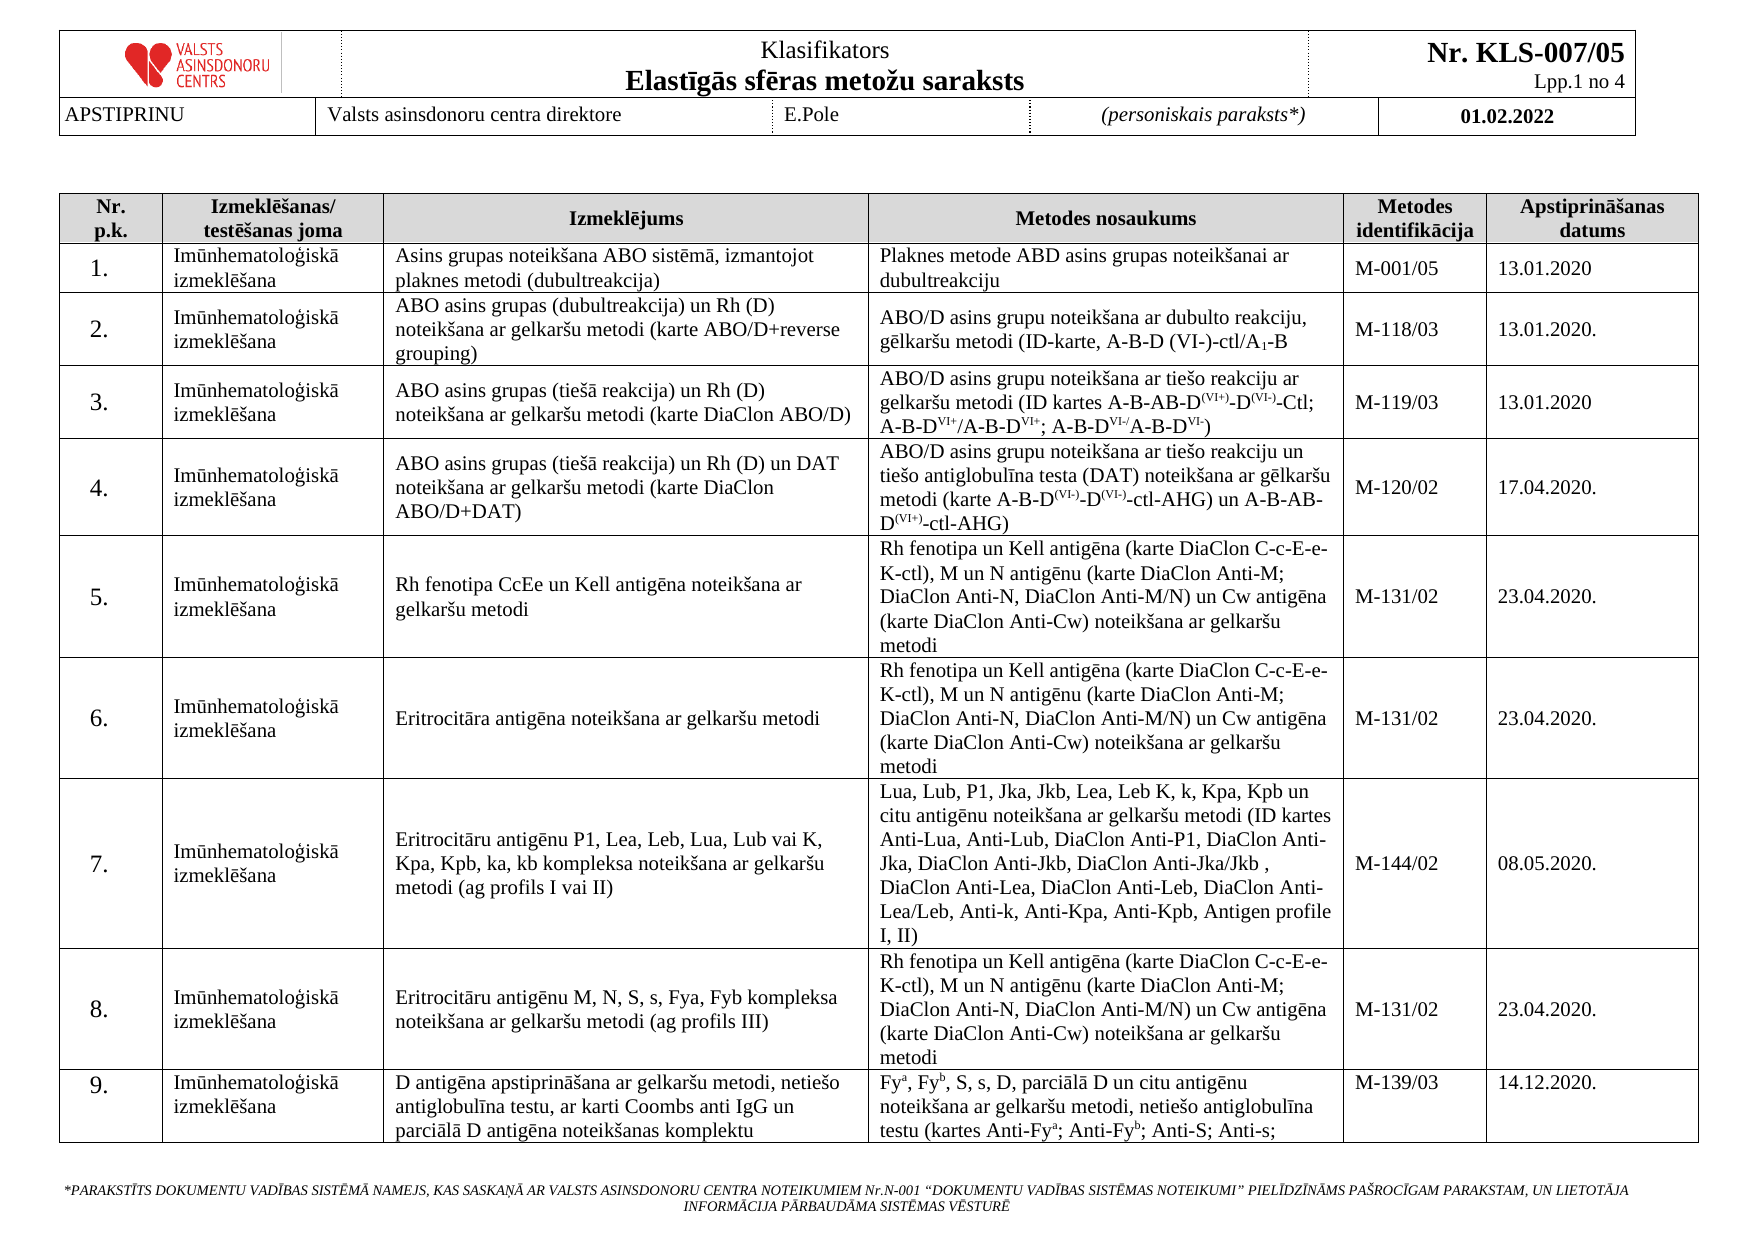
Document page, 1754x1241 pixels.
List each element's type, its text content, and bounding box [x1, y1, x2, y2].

table_cell Imūnhematoloģiskā izmeklēšana [163, 366, 383, 438]
table_header Izmeklēšanas/ testēšanas joma [163, 194, 383, 242]
table_cell M-139/03 [1344, 1070, 1486, 1142]
table_cell M-131/02 [1344, 536, 1486, 657]
table_cell 14.12.2020. [1487, 1070, 1698, 1142]
table_cell ABO/D asins grupu noteikšana ar dubulto reakciju, gēlkaršu metodi (ID-karte, A-B-D (VI-)-ctl/A1-B [869, 293, 1343, 365]
table_cell 17.04.2020. [1487, 439, 1698, 535]
table_cell [60, 658, 162, 778]
table_cell 23.04.2020. [1487, 949, 1698, 1069]
table_cell ABO/D asins grupu noteikšana ar tiešo reakciju un tiešo antiglobulīna testa (DAT) noteikšana ar gēlkaršu metodi (karte A-B-D(VI-)-D(VI-)-ctl-AHG) un A-B-AB-D(VI+)-ctl-AHG) [869, 439, 1343, 535]
table_header Nr. p.k. [60, 194, 162, 242]
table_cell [869, 1070, 1343, 1142]
table_cell Lua, Lub, P1, Jka, Jkb, Lea, Leb K, k, Kpa, Kpb un citu antigēnu noteikšana ar gelkaršu metodi (ID kartes Anti-Lua, Anti-Lub, DiaClon Anti-P1, DiaClon Anti-Jka, DiaClon Anti-Jkb, DiaClon Anti-Jka/Jkb , DiaClon Anti-Lea, DiaClon Anti-Leb, DiaClon Anti- Lea/Leb, Anti-k, Anti-Kpa, Anti-Kpb, Antigen profile I, II) [869, 779, 1343, 947]
table_cell [60, 949, 162, 1069]
table_cell Rh fenotipa un Kell antigēna (karte DiaClon C-c-E-e-K-ctl), M un N antigēnu (karte DiaClon Anti-M; DiaClon Anti-N, DiaClon Anti-M/N) un Cw antigēna (karte DiaClon Anti-Cw) noteikšana ar gelkaršu metodi [869, 536, 1343, 657]
table_cell [60, 293, 162, 365]
table_cell Eritrocitāru antigēnu P1, Lea, Leb, Lua, Lub vai K, Kpa, Kpb, ka, kb kompleksa noteikšana ar gelkaršu metodi (ag profils I vai II) [384, 779, 868, 947]
table_cell Rh fenotipa un Kell antigēna (karte DiaClon C-c-E-e-K-ctl), M un N antigēnu (karte DiaClon Anti-M; DiaClon Anti-N, DiaClon Anti-M/N) un Cw antigēna (karte DiaClon Anti-Cw) noteikšana ar gelkaršu metodi [869, 949, 1343, 1069]
table_cell M-119/03 [1344, 366, 1486, 438]
table_cell 13.01.2020 [1487, 366, 1698, 438]
table_cell M-144/02 [1344, 779, 1486, 947]
table_cell Imūnhematoloģiskā izmeklēšana [163, 1070, 383, 1142]
table_cell Rh fenotipa CcEe un Kell antigēna noteikšana ar gelkaršu metodi [384, 536, 868, 657]
table_cell ABO asins grupas (tiešā reakcija) un Rh (D) un DAT noteikšana ar gelkaršu metodi (karte DiaClon ABO/D+DAT) [384, 439, 868, 535]
table_header Metodes identifikācija [1344, 194, 1486, 242]
table_cell M-120/02 [1344, 439, 1486, 535]
table_cell [60, 366, 162, 438]
table_cell Imūnhematoloģiskā izmeklēšana [163, 244, 383, 292]
table_header Metodes nosaukums [869, 194, 1343, 242]
table_cell Imūnhematoloģiskā izmeklēšana [163, 949, 383, 1069]
table_cell Plaknes metode ABD asins grupas noteikšanai ar dubultreakciju [869, 244, 1343, 292]
table_cell M-131/02 [1344, 949, 1486, 1069]
table_cell ABO/D asins grupu noteikšana ar tiešo reakciju ar gelkaršu metodi (ID kartes A-B-AB-D(VI+)-D(VI-)-Ctl; A-B-DVI+/A-B-DVI+; A-B-DVI-/A-B-DVI-) [869, 366, 1343, 438]
table_cell [60, 536, 162, 657]
table_cell 13.01.2020. [1487, 293, 1698, 365]
table_cell ABO asins grupas (tiešā reakcija) un Rh (D) noteikšana ar gelkaršu metodi (karte DiaClon ABO/D) [384, 366, 868, 438]
table_cell Eritrocitāru antigēnu M, N, S, s, Fya, Fyb kompleksa noteikšana ar gelkaršu metodi (ag profils III) [384, 949, 868, 1069]
table_cell 23.04.2020. [1487, 536, 1698, 657]
table_cell 08.05.2020. [1487, 779, 1698, 947]
table_cell [60, 244, 162, 292]
table_cell [60, 439, 162, 535]
table_cell [60, 779, 162, 947]
table_cell M-001/05 [1344, 244, 1486, 292]
table_cell 23.04.2020. [1487, 658, 1698, 778]
table_cell Imūnhematoloģiskā izmeklēšana [163, 439, 383, 535]
table_header Apstiprināšanas datums [1487, 194, 1698, 242]
table_cell Eritrocitāra antigēna noteikšana ar gelkaršu metodi [384, 658, 868, 778]
table_cell M-118/03 [1344, 293, 1486, 365]
picture [121, 32, 284, 93]
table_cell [384, 1070, 868, 1142]
table_cell [60, 1070, 162, 1142]
table_cell 13.01.2020 [1487, 244, 1698, 292]
table_header Izmeklējums [384, 194, 868, 242]
table_cell Imūnhematoloģiskā izmeklēšana [163, 293, 383, 365]
table_cell Imūnhematoloģiskā izmeklēšana [163, 536, 383, 657]
table_cell Rh fenotipa un Kell antigēna (karte DiaClon C-c-E-e-K-ctl), M un N antigēnu (karte DiaClon Anti-M; DiaClon Anti-N, DiaClon Anti-M/N) un Cw antigēna (karte DiaClon Anti-Cw) noteikšana ar gelkaršu metodi [869, 658, 1343, 778]
table_cell Imūnhematoloģiskā izmeklēšana [163, 779, 383, 947]
table_cell Imūnhematoloģiskā izmeklēšana [163, 658, 383, 778]
table_cell M-131/02 [1344, 658, 1486, 778]
table_cell ABO asins grupas (dubultreakcija) un Rh (D) noteikšana ar gelkaršu metodi (karte ABO/D+reverse grouping) [384, 293, 868, 365]
table_cell Asins grupas noteikšana ABO sistēmā, izmantojot plaknes metodi (dubultreakcija) [384, 244, 868, 292]
